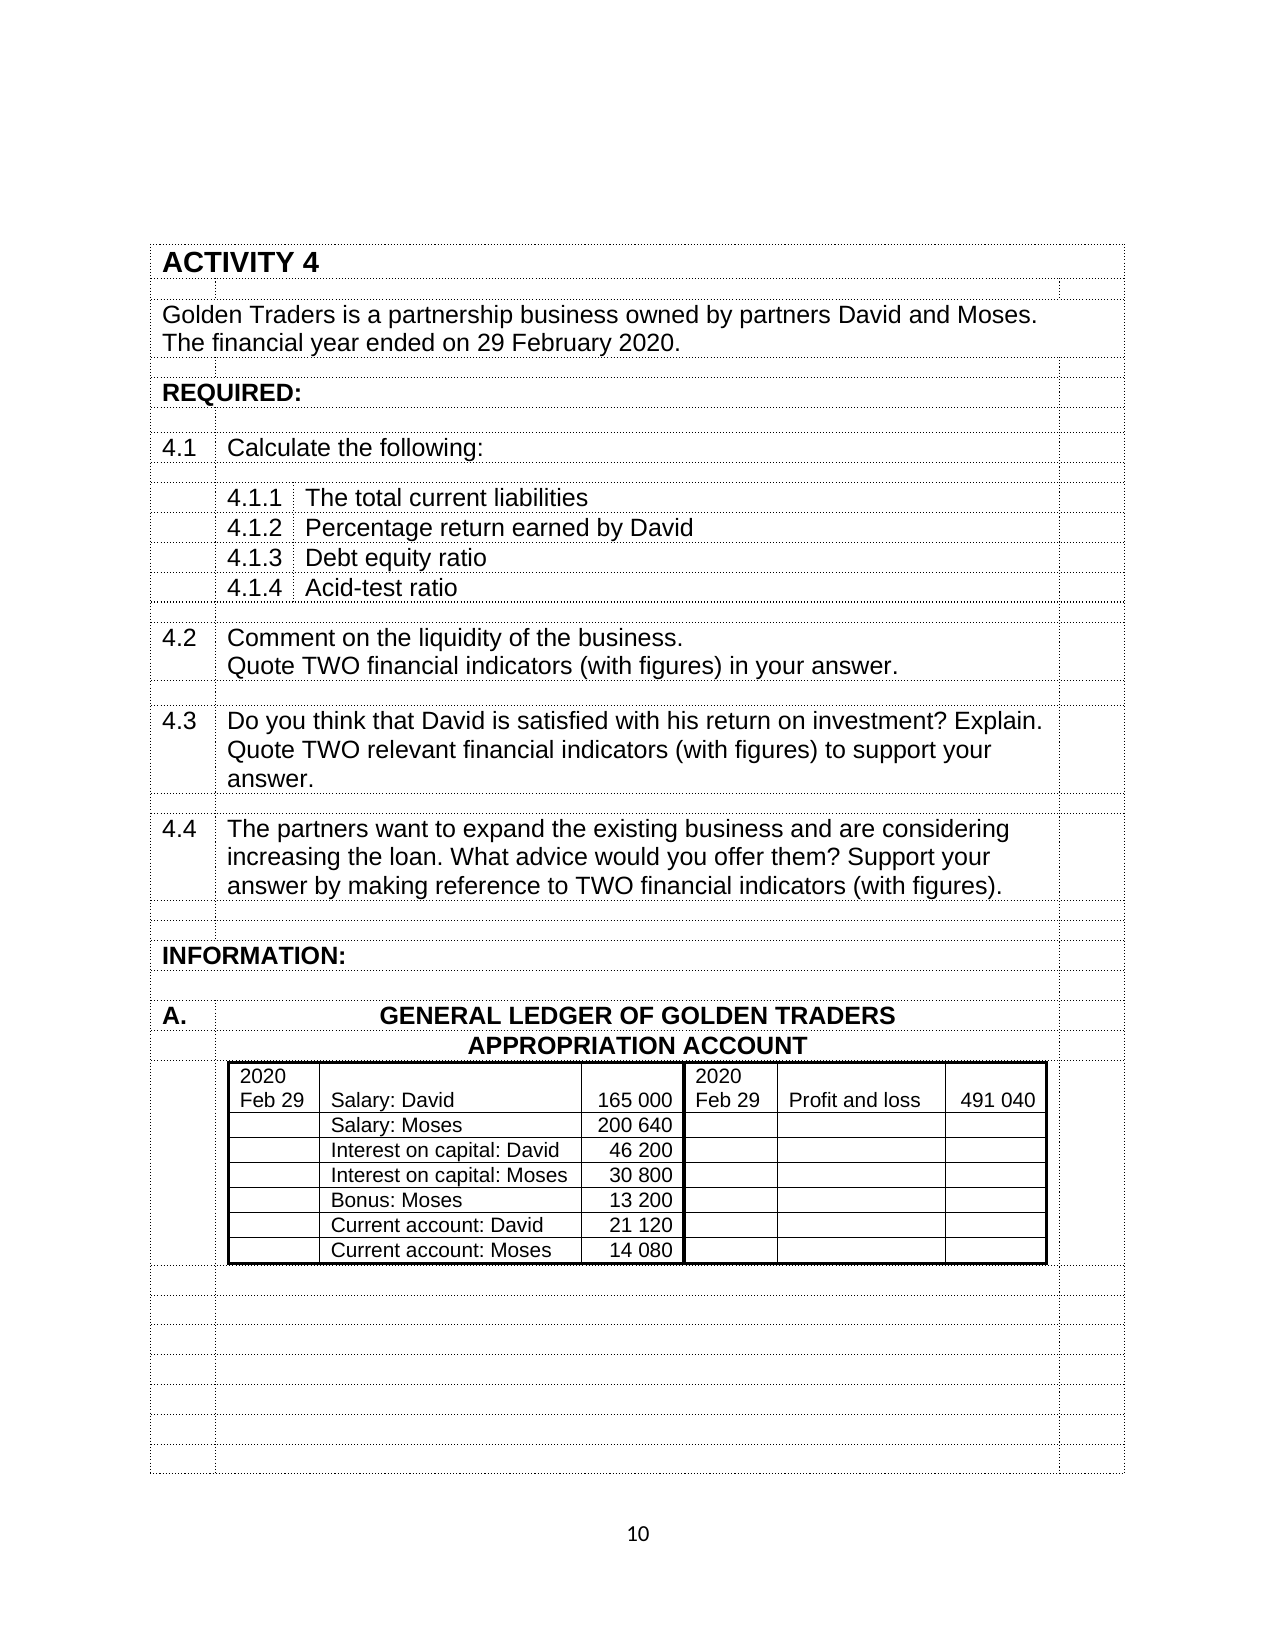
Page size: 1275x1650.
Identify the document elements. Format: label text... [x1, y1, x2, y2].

table_cell [216, 1324, 1060, 1354]
table_cell [1060, 512, 1124, 542]
table_cell [216, 1444, 1060, 1473]
table_cell [582, 1238, 682, 1262]
table_cell [151, 1444, 216, 1473]
table_cell [1060, 813, 1124, 900]
table_cell 4.1.1 [216, 482, 294, 512]
table_cell Comment on the liquidity of the business. Quote TWO financial indicators (with figures) in your answer. [216, 622, 1060, 680]
table_cell [320, 1138, 581, 1162]
table_cell [582, 1188, 682, 1212]
table_cell Golden Traders is a partnership business owned by partners David and Moses. The financial year ended on 29 February 2020. [151, 299, 1124, 357]
table_cell [1060, 622, 1124, 680]
table_cell [1060, 705, 1124, 792]
table_cell INFORMATION: [151, 940, 1060, 970]
table_cell [151, 512, 216, 542]
table_cell [778, 1188, 945, 1212]
table_cell [151, 278, 216, 298]
table_cell [686, 1138, 777, 1162]
table_cell [230, 1113, 319, 1137]
table_cell The total current liabilities [294, 482, 1060, 512]
table_cell [778, 1163, 945, 1187]
table_cell Percentage return earned by David [294, 512, 1060, 542]
table_cell [151, 482, 216, 512]
table_cell [582, 1138, 682, 1162]
table_cell [686, 1163, 777, 1187]
table_cell [1060, 1384, 1124, 1414]
table_cell Acid-test ratio [294, 572, 1060, 601]
table_cell [151, 1030, 216, 1059]
table_cell [216, 793, 1060, 813]
table_cell [1060, 1295, 1124, 1324]
table_cell [151, 1060, 216, 1265]
table_cell [320, 1188, 581, 1212]
table_cell [216, 1354, 1060, 1384]
table_cell [1060, 900, 1124, 920]
table_cell REQUIRED: [151, 377, 1060, 407]
table_cell Calculate the following: [216, 432, 1060, 462]
table_cell Do you think that David is satisfied with his return on investment? Explain. Quote TWO relevant financial indicators (with figures) to support your answer. [216, 705, 1060, 792]
table_cell Debt equity ratio [294, 542, 1060, 572]
table_cell [216, 407, 1060, 432]
table_cell [216, 920, 1060, 940]
table_cell [151, 407, 216, 432]
table_cell [946, 1138, 1045, 1162]
table_cell [320, 1163, 581, 1187]
table_cell [1060, 1000, 1124, 1030]
table_cell [1060, 1060, 1124, 1265]
table_cell [946, 1238, 1045, 1262]
table_cell 4.1 [151, 432, 216, 462]
table_cell [1060, 793, 1124, 813]
table_cell [230, 1138, 319, 1162]
table_cell [946, 1113, 1045, 1137]
table_cell [1060, 970, 1124, 1000]
table_cell [686, 1113, 777, 1137]
table_cell [216, 462, 1060, 482]
table_cell [1060, 1265, 1124, 1294]
table_cell [1060, 542, 1124, 572]
table_cell [216, 1060, 227, 1265]
table_cell [151, 680, 216, 705]
table_cell [1060, 601, 1124, 622]
table_cell [216, 357, 1060, 377]
table_cell [151, 542, 216, 572]
table_cell [1060, 278, 1124, 298]
table_cell [1060, 482, 1124, 512]
table_cell 4.3 [151, 705, 216, 792]
table_cell [1060, 940, 1124, 970]
table_cell 4.1.2 [216, 512, 294, 542]
table_cell [1060, 1354, 1124, 1384]
table_cell 4.2 [151, 622, 216, 680]
table_cell [1060, 357, 1124, 377]
table_cell [946, 1213, 1045, 1237]
table_cell 4.1.3 [216, 542, 294, 572]
table_cell [778, 1213, 945, 1237]
table_cell [216, 1295, 1060, 1324]
table_cell [686, 1238, 777, 1262]
table_cell [1048, 1060, 1060, 1265]
table_cell [946, 1188, 1045, 1212]
table_cell [320, 1113, 581, 1137]
table_cell [686, 1188, 777, 1212]
table_cell [946, 1064, 1045, 1112]
table_cell [151, 1384, 216, 1414]
table_cell [1060, 462, 1124, 482]
table_cell [1060, 1324, 1124, 1354]
table_cell 4.1.4 [216, 572, 294, 601]
table_cell The partners want to expand the existing business and are considering increasing the loan. What advice would you offer them? Support your answer by making reference to TWO financial indicators (with figures). [216, 813, 1060, 900]
table_cell [1060, 377, 1124, 407]
table_cell [151, 357, 216, 377]
table_cell [151, 601, 216, 622]
table_cell [151, 1295, 216, 1324]
table_cell [230, 1064, 319, 1112]
table_cell [151, 462, 216, 482]
table_cell [320, 1064, 581, 1112]
table_cell [946, 1163, 1045, 1187]
table_cell [582, 1113, 682, 1137]
table_cell [778, 1138, 945, 1162]
table_cell [1060, 1414, 1124, 1443]
table_cell [151, 1414, 216, 1443]
table_cell [230, 1188, 319, 1212]
table_cell [230, 1213, 319, 1237]
table_cell [1060, 920, 1124, 940]
table_cell [151, 1265, 216, 1294]
table_cell [216, 900, 1060, 920]
table_cell [1060, 432, 1124, 462]
table_cell [151, 970, 1060, 1000]
table_cell [1060, 1030, 1124, 1059]
table_header ACTIVITY 4 [151, 244, 1124, 278]
table_cell APPROPRIATION ACCOUNT [216, 1030, 1060, 1059]
table_cell [151, 572, 216, 601]
table_cell 4.4 [151, 813, 216, 900]
table_cell [582, 1064, 682, 1112]
table_cell [151, 1324, 216, 1354]
table_cell [582, 1213, 682, 1237]
table_cell [1060, 407, 1124, 432]
table_cell [216, 680, 1060, 705]
table_cell [216, 601, 1060, 622]
table_cell [216, 1414, 1060, 1443]
table_cell [778, 1064, 945, 1112]
table_cell [230, 1163, 319, 1187]
table_cell [230, 1238, 319, 1262]
table_cell [1060, 1444, 1124, 1473]
table_cell GENERAL LEDGER OF GOLDEN TRADERS [216, 1000, 1060, 1030]
table_cell [320, 1213, 581, 1237]
table_cell A. [151, 1000, 216, 1030]
table_cell [686, 1213, 777, 1237]
table_cell [216, 1384, 1060, 1414]
table_cell [686, 1064, 777, 1112]
table_cell [151, 920, 216, 940]
table_cell [1060, 680, 1124, 705]
table_cell [216, 1265, 1060, 1294]
table_cell [151, 793, 216, 813]
table_cell [216, 278, 1060, 298]
table_cell [582, 1163, 682, 1187]
table_cell [320, 1238, 581, 1262]
table_cell [151, 1354, 216, 1384]
table_cell [778, 1113, 945, 1137]
table_cell [151, 900, 216, 920]
table_cell [1060, 572, 1124, 601]
table_cell [778, 1238, 945, 1262]
